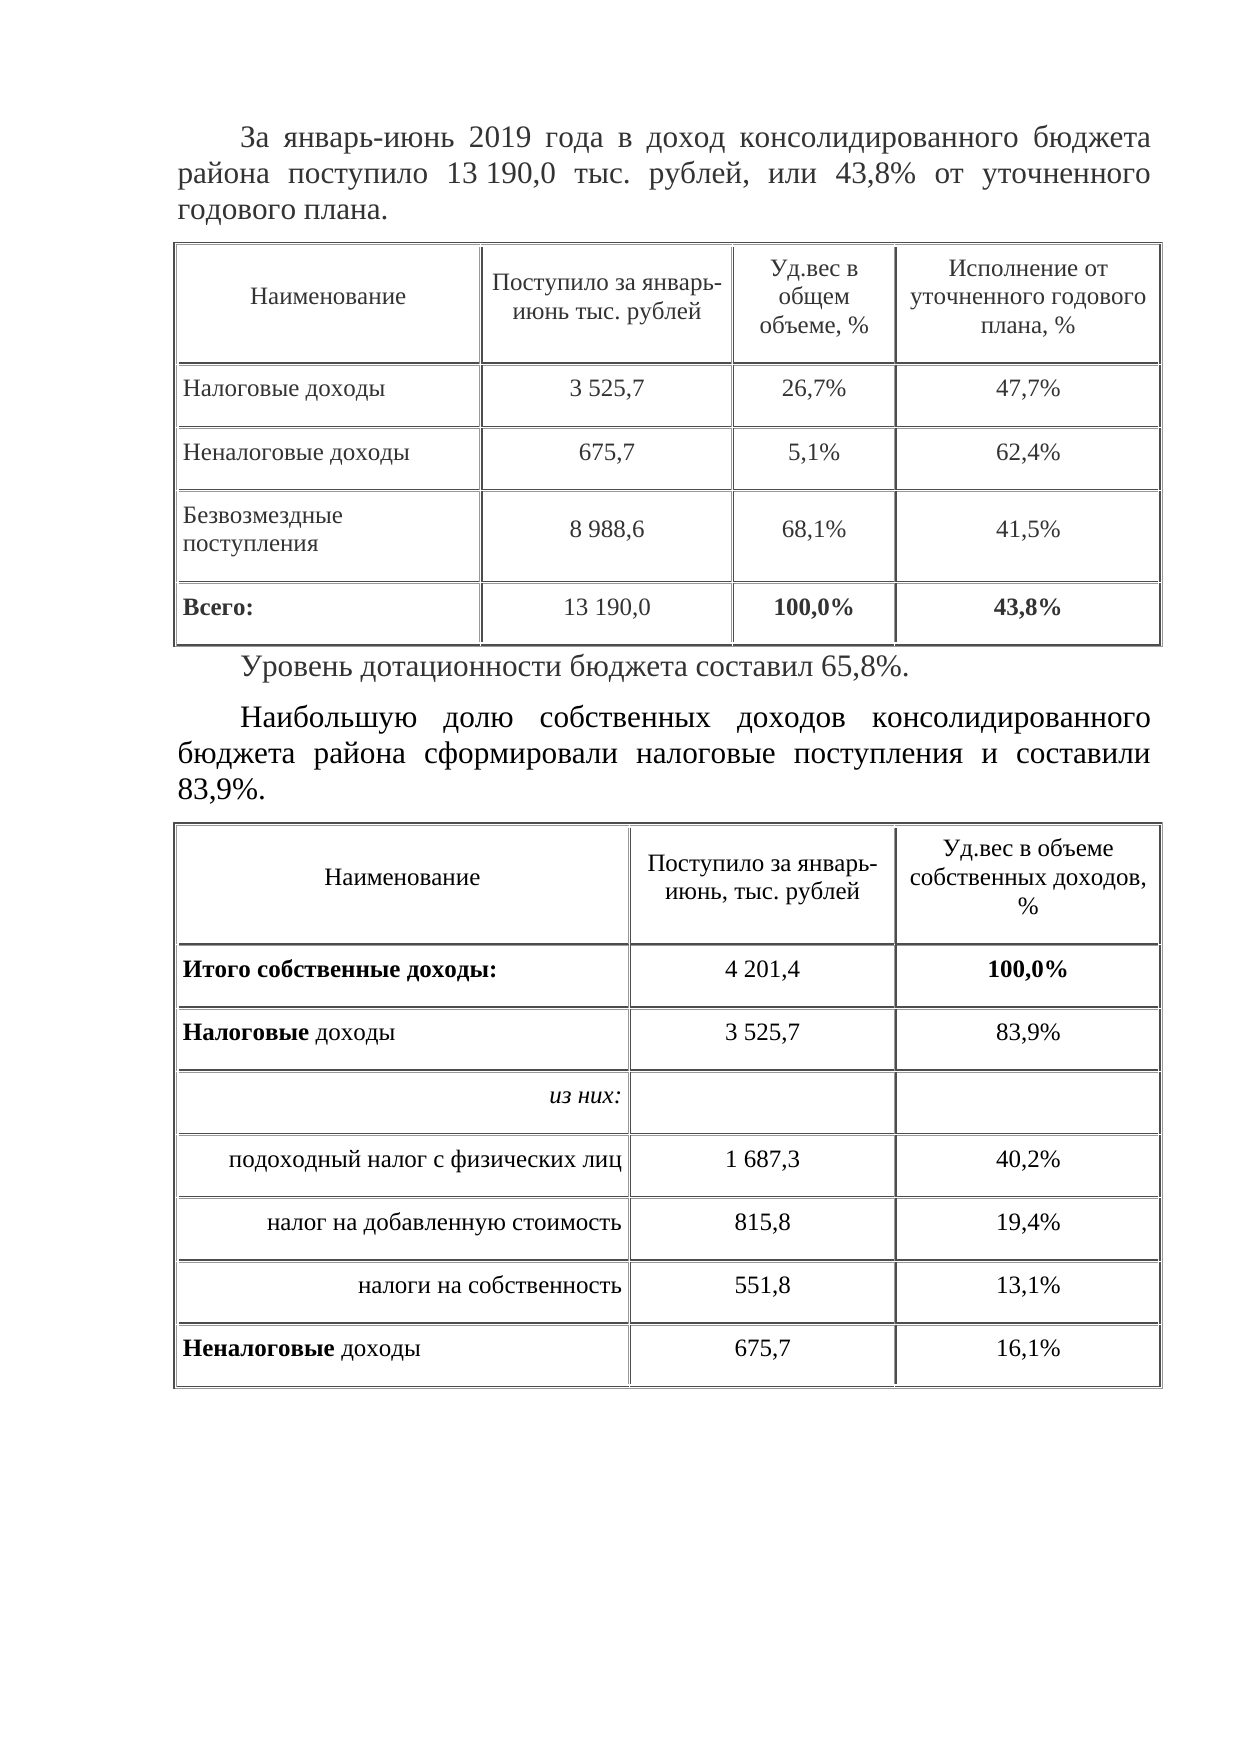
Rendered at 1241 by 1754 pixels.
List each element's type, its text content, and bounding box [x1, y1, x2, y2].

table_cell 41,5% [895, 489, 1161, 581]
table_header Наименование [175, 243, 481, 362]
table_cell Налоговые доходы [177, 1006, 628, 1069]
table_cell 43,8% [895, 581, 1161, 644]
table_cell 40,2% [895, 1133, 1161, 1196]
table_cell 675,7 [630, 1326, 895, 1386]
table_cell Неналоговые доходы [177, 1322, 629, 1386]
table_cell 551,8 [631, 1263, 894, 1322]
table_cell 815,8 [631, 1199, 894, 1259]
table_cell 13 190,0 [481, 584, 733, 644]
table_cell 13,1% [897, 1259, 1160, 1322]
table_cell налог на добавленную стоимость [175, 1196, 629, 1259]
table_header Уд.вес в объеме собственных доходов, % [895, 826, 1159, 943]
table_cell [897, 1069, 1160, 1133]
table_cell 3 525,7 [483, 366, 731, 426]
table_cell 16,1% [895, 1322, 1160, 1386]
table_cell 4 201,4 [631, 946, 894, 1006]
table_cell 62,4% [895, 426, 1161, 489]
table_cell 100,0% [733, 584, 895, 644]
text Уровень дотационности бюджета составил 65,8%. [177, 647, 1152, 683]
table_cell Всего: [175, 581, 481, 644]
table_cell из них: [177, 1069, 628, 1133]
table_header Уд.вес в общем объеме, % [733, 243, 895, 362]
table_cell Безвозмездные поступления [175, 489, 481, 581]
table_cell 5,1% [734, 429, 894, 489]
table_cell Налоговые доходы [177, 362, 479, 426]
table_cell 26,7% [734, 366, 894, 426]
table_cell 3 525,7 [631, 1010, 894, 1069]
table_cell 47,7% [897, 362, 1160, 426]
table_header Исполнение от уточненного годового плана, % [895, 245, 1159, 362]
table_header Наименование [177, 826, 629, 943]
table_cell 675,7 [483, 429, 731, 489]
table_cell 1 687,3 [631, 1136, 894, 1196]
table_cell подоходный налог с физических лиц [175, 1133, 629, 1196]
table_cell 19,4% [895, 1196, 1161, 1259]
table_cell 68,1% [734, 492, 894, 581]
table_header Поступило за январь-июнь, тыс. рублей [630, 824, 895, 943]
table_header Поступило за январь-июнь тыс. рублей [481, 245, 733, 362]
table_cell 100,0% [897, 943, 1161, 1006]
table_cell Неналоговые доходы [175, 426, 481, 489]
table_cell [631, 1073, 894, 1133]
table_cell 8 988,6 [483, 492, 731, 581]
text Наибольшую долю собственных доходов консолидированного бюджета района сформировали налоговые поступления и составили 83,9%. [177, 699, 1152, 807]
text За январь-июнь 2019 года в доход консолидированного бюджета района поступило 13 190,0 тыс. рублей, или 43,8% от уточненного годового плана. [177, 118, 1152, 226]
table_cell налоги на собственность [177, 1259, 628, 1322]
table_cell Итого собственные доходы: [175, 943, 628, 1006]
table_cell 83,9% [897, 1006, 1160, 1069]
